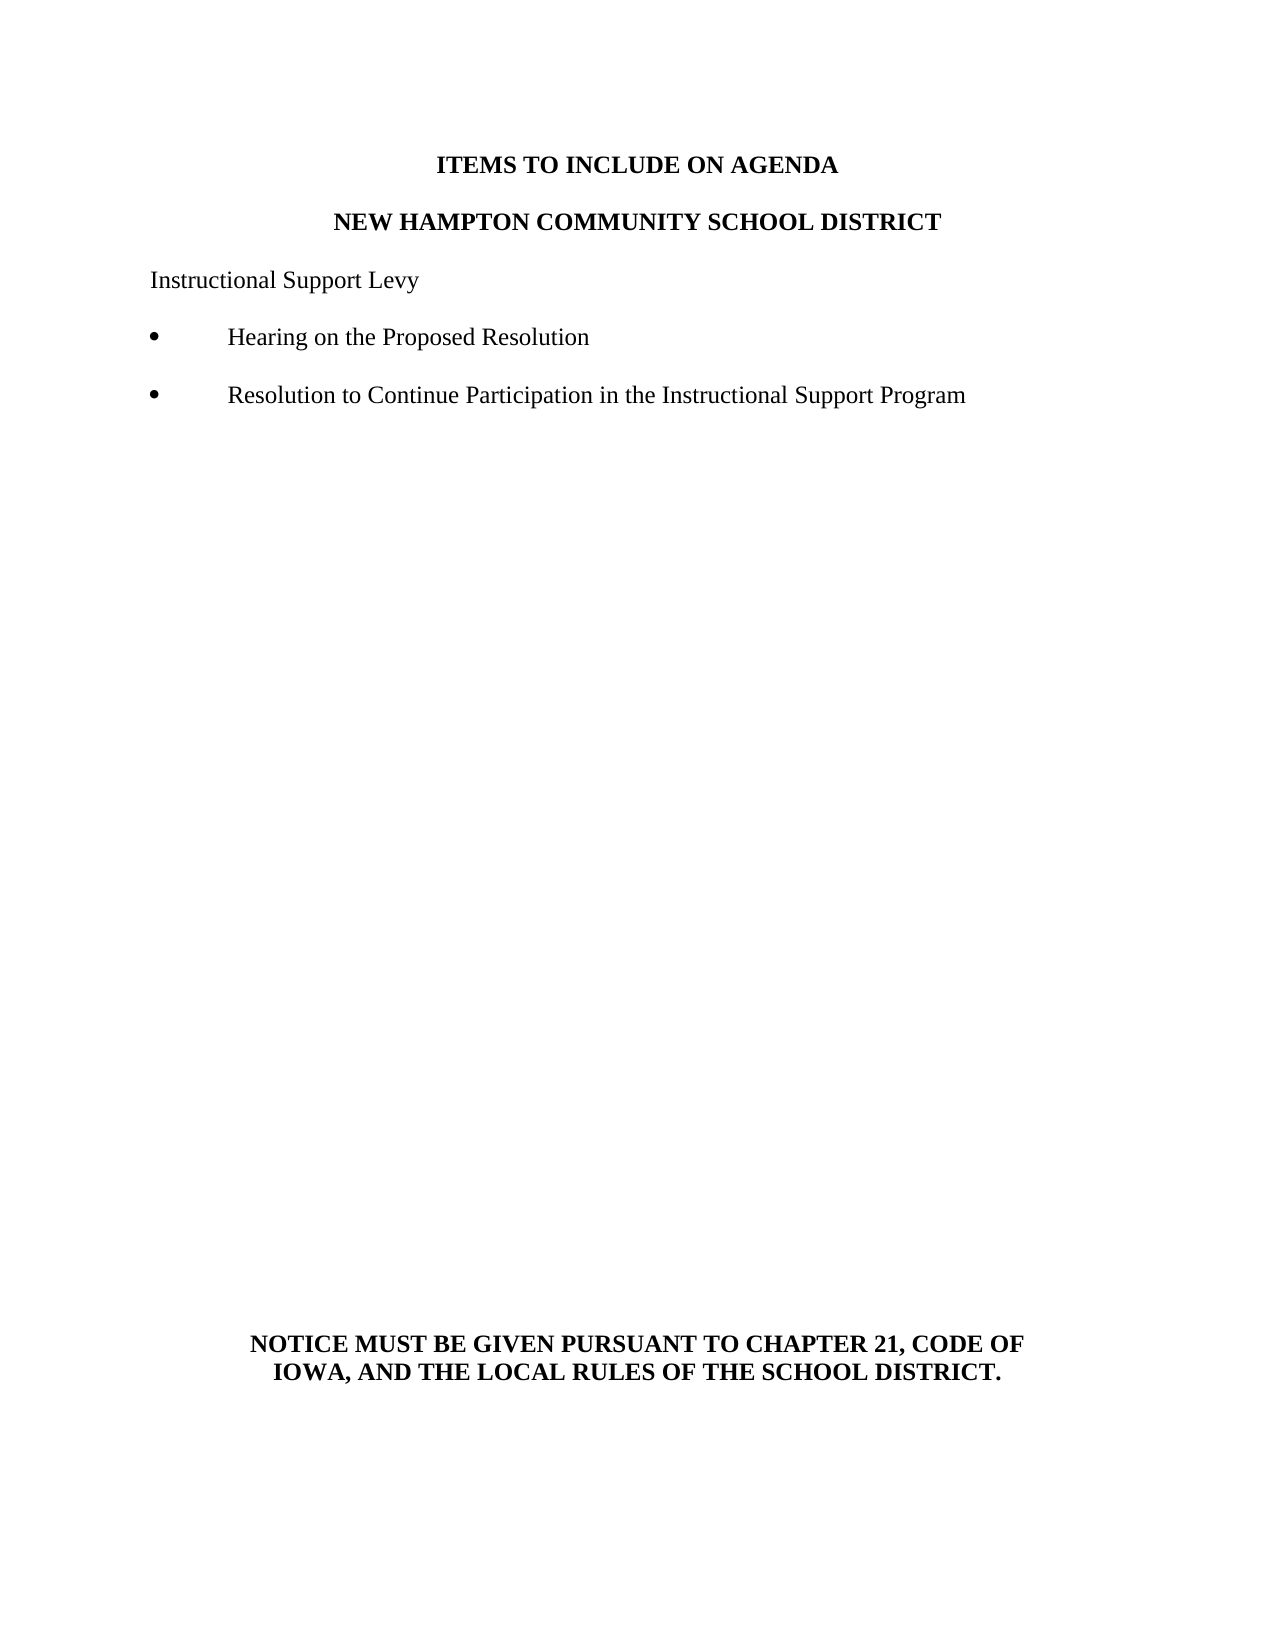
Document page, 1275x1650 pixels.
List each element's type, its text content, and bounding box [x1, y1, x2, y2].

text NOTICE MUST BE GIVEN PURSUANT TO CHAPTER 21, CODE OF IOWA, AND THE LOCAL RULES OF THE SCHOOL DISTRICT. [225, 1329, 1050, 1386]
table_header Hearing on the Proposed Resolution [227, 323, 1124, 380]
table_header [150, 323, 227, 380]
table_cell Resolution to Continue Participation in the Instructional Support Program [227, 380, 1124, 437]
text Instructional Support Levy [150, 265, 1125, 294]
text ITEMS TO INCLUDE ON AGENDA [150, 150, 1125, 179]
table_cell [150, 380, 227, 437]
text NEW HAMPTON COMMUNITY SCHOOL DISTRICT [150, 207, 1125, 236]
